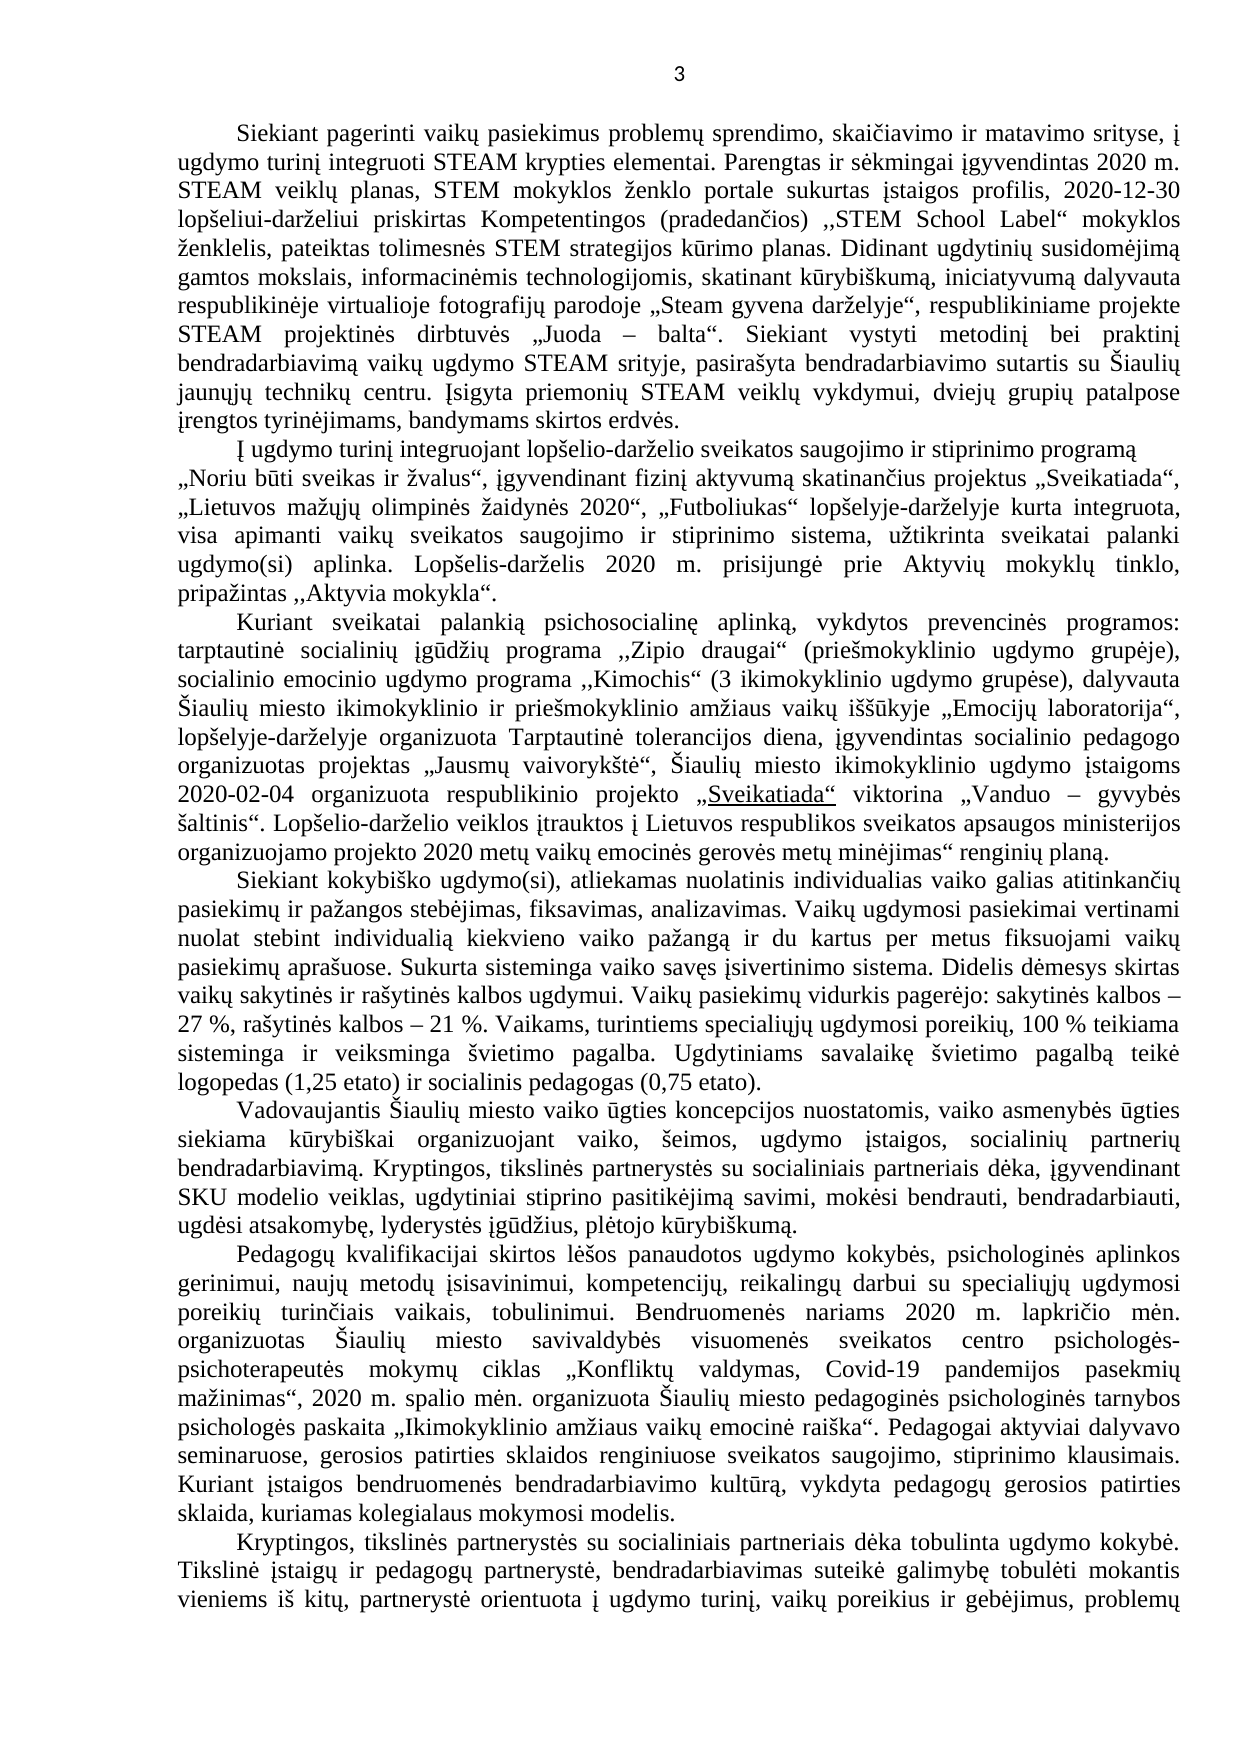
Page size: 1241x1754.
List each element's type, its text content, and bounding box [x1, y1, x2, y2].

text Į ugdymo turinį integruojant lopšelio-darželio sveikatos saugojimo ir stiprinimo programą [177, 434, 1181, 463]
text Siekiant pagerinti vaikų pasiekimus problemų sprendimo, skaičiavimo ir matavimo srityse, į ugdymo turinį integruoti STEAM krypties elementai. Parengtas ir sėkmingai įgyvendintas 2020 m. STEAM veiklų planas, STEM mokyklos ženklo portale sukurtas įstaigos profilis, 2020-12-30 lopšeliui-darželiui priskirtas Kompetentingos (pradedančios) ,,STEM School Label“ mokyklos ženklelis, pateiktas tolimesnės STEM strategijos kūrimo planas. Didinant ugdytinių susidomėjimą gamtos mokslais, informacinėmis technologijomis, skatinant kūrybiškumą, iniciatyvumą dalyvauta respublikinėje virtualioje fotografijų parodoje „Steam gyvena darželyje“, respublikiniame projekte STEAM projektinės dirbtuvės „Juoda – balta“. Siekiant vystyti metodinį bei praktinį bendradarbiavimą vaikų ugdymo STEAM srityje, pasirašyta bendradarbiavimo sutartis su Šiaulių jaunųjų technikų centru. Įsigyta priemonių STEAM veiklų vykdymui, dviejų grupių patalpose įrengtos tyrinėjimams, bandymams skirtos erdvės. [177, 118, 1181, 434]
text „Noriu būti sveikas ir žvalus“, įgyvendinant fizinį aktyvumą skatinančius projektus „Sveikatiada“, „Lietuvos mažųjų olimpinės žaidynės 2020“, „Futboliukas“ lopšelyje-darželyje kurta integruota, visa apimanti vaikų sveikatos saugojimo ir stiprinimo sistema, užtikrinta sveikatai palanki ugdymo(si) aplinka. Lopšelis-darželis 2020 m. prisijungė prie Aktyvių mokyklų tinklo, pripažintas ,,Aktyvia mokykla“. [177, 463, 1181, 607]
text Kuriant sveikatai palankią psichosocialinę aplinką, vykdytos prevencinės programos: tarptautinė socialinių įgūdžių programa ,,Zipio draugai“ (priešmokyklinio ugdymo grupėje), socialinio emocinio ugdymo programa ,,Kimochis“ (3 ikimokyklinio ugdymo grupėse), dalyvauta Šiaulių miesto ikimokyklinio ir priešmokyklinio amžiaus vaikų iššūkyje „Emocijų laboratorija“, lopšelyje-darželyje organizuota Tarptautinė tolerancijos diena, įgyvendintas socialinio pedagogo organizuotas projektas „Jausmų vaivorykštė“, Šiaulių miesto ikimokyklinio ugdymo įstaigoms 2020-02-04 organizuota respublikinio projekto „Sveikatiada“ viktorina „Vanduo – gyvybės šaltinis“. Lopšelio-darželio veiklos įtrauktos į Lietuvos respublikos sveikatos apsaugos ministerijos organizuojamo projekto 2020 metų vaikų emocinės gerovės metų minėjimas“ renginių planą. [177, 607, 1181, 866]
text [177, 1527, 1181, 1613]
text Siekiant kokybiško ugdymo(si), atliekamas nuolatinis individualias vaiko galias atitinkančių pasiekimų ir pažangos stebėjimas, fiksavimas, analizavimas. Vaikų ugdymosi pasiekimai vertinami nuolat stebint individualią kiekvieno vaiko pažangą ir du kartus per metus fiksuojami vaikų pasiekimų aprašuose. Sukurta sisteminga vaiko savęs įsivertinimo sistema. Didelis dėmesys skirtas vaikų sakytinės ir rašytinės kalbos ugdymui. Vaikų pasiekimų vidurkis pagerėjo: sakytinės kalbos – 27 %, rašytinės kalbos – 21 %. Vaikams, turintiems specialiųjų ugdymosi poreikių, 100 % teikiama sisteminga ir veiksminga švietimo pagalba. Ugdytiniams savalaikę švietimo pagalbą teikė logopedas (1,25 etato) ir socialinis pedagogas (0,75 etato). [177, 866, 1181, 1096]
text Vadovaujantis Šiaulių miesto vaiko ūgties koncepcijos nuostatomis, vaiko asmenybės ūgties siekiama kūrybiškai organizuojant vaiko, šeimos, ugdymo įstaigos, socialinių partnerių bendradarbiavimą. Kryptingos, tikslinės partnerystės su socialiniais partneriais dėka, įgyvendinant SKU modelio veiklas, ugdytiniai stiprino pasitikėjimą savimi, mokėsi bendrauti, bendradarbiauti, ugdėsi atsakomybę, lyderystės įgūdžius, plėtojo kūrybiškumą. [177, 1096, 1181, 1239]
text Pedagogų kvalifikacijai skirtos lėšos panaudotos ugdymo kokybės, psichologinės aplinkos gerinimui, naujų metodų įsisavinimui, kompetencijų, reikalingų darbui su specialiųjų ugdymosi poreikių turinčiais vaikais, tobulinimui. Bendruomenės nariams 2020 m. lapkričio mėn. organizuotas Šiaulių miesto savivaldybės visuomenės sveikatos centro psichologės-psichoterapeutės mokymų ciklas „Konfliktų valdymas, Covid-19 pandemijos pasekmių mažinimas“, 2020 m. spalio mėn. organizuota Šiaulių miesto pedagoginės psichologinės tarnybos psichologės paskaita „Ikimokyklinio amžiaus vaikų emocinė raiška“. Pedagogai aktyviai dalyvavo seminaruose, gerosios patirties sklaidos renginiuose sveikatos saugojimo, stiprinimo klausimais. Kuriant įstaigos bendruomenės bendradarbiavimo kultūrą, vykdyta pedagogų gerosios patirties sklaida, kuriamas kolegialaus mokymosi modelis. [177, 1239, 1181, 1527]
